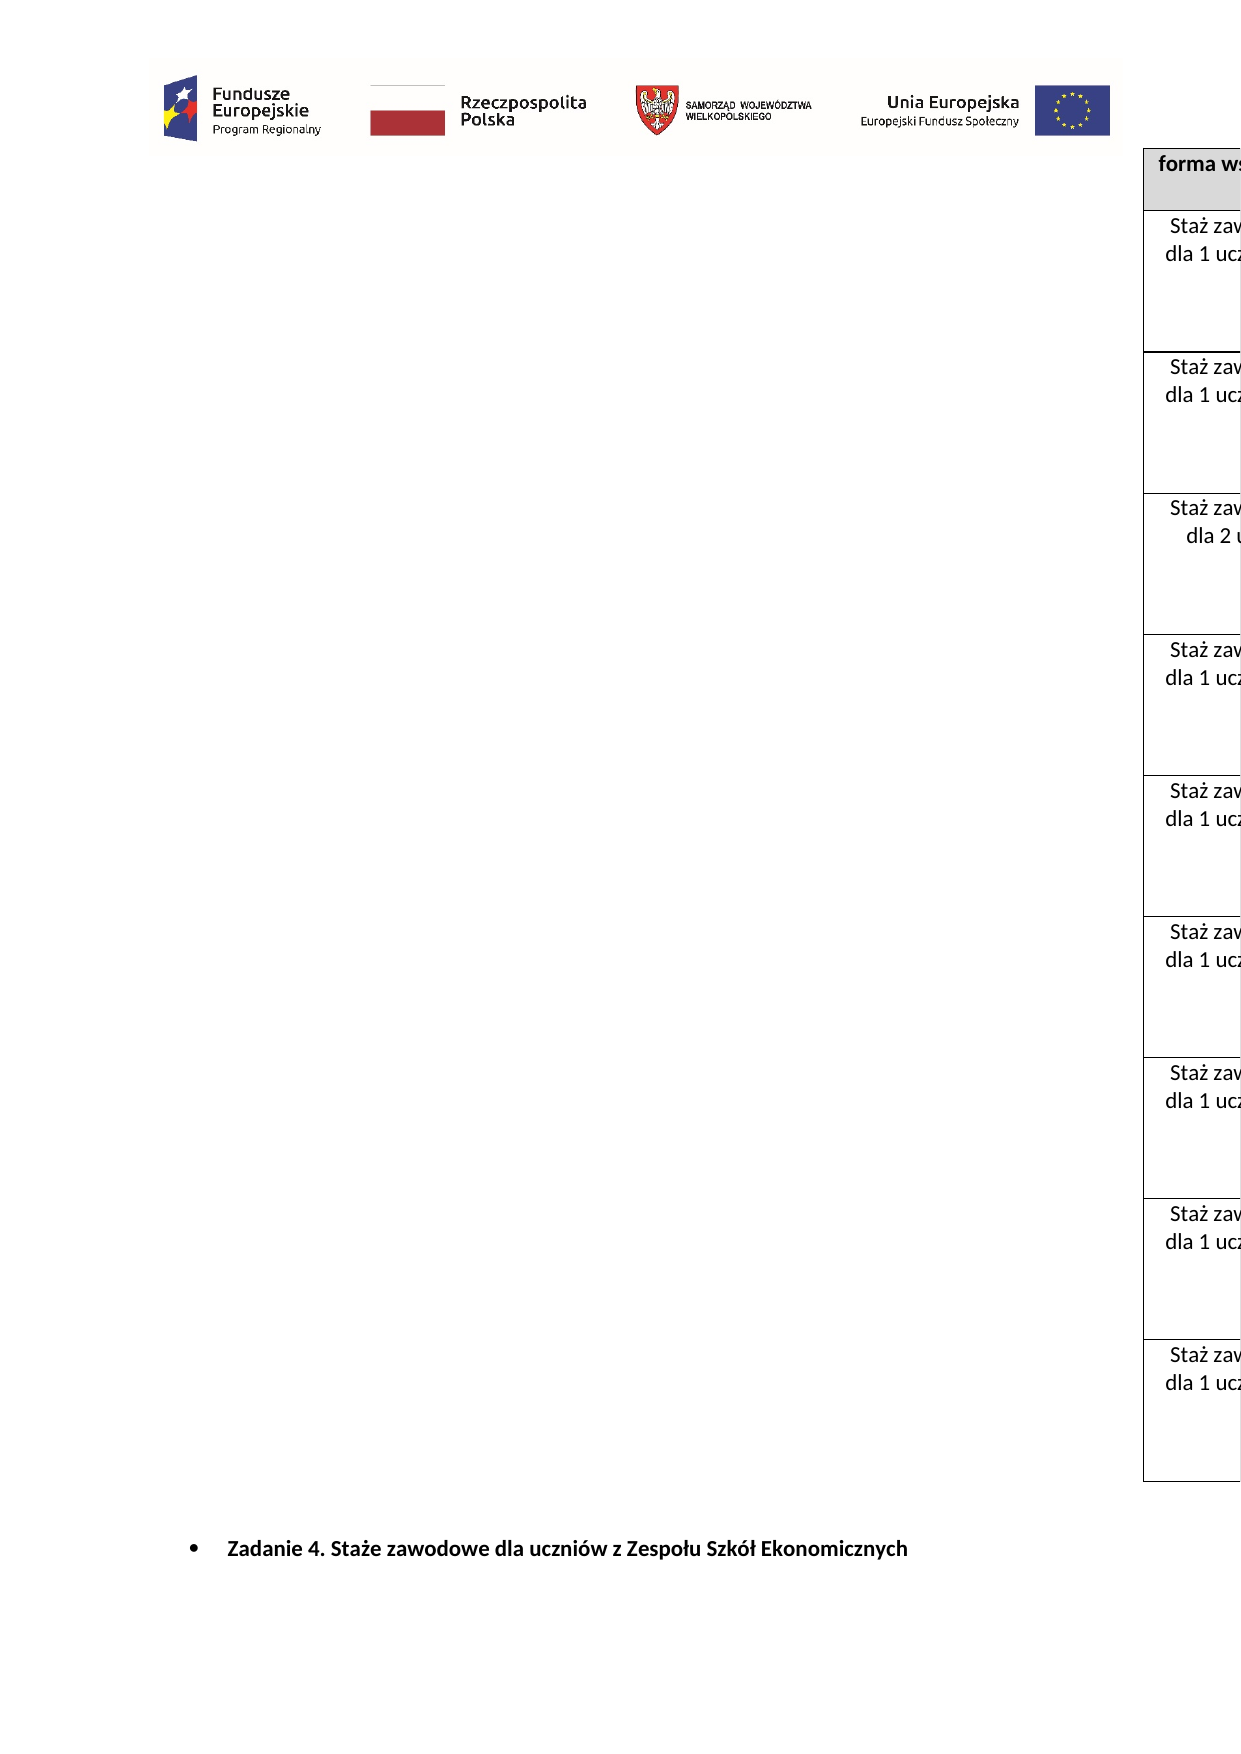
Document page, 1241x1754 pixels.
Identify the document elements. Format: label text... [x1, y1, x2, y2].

table_cell Staż zawodowy dla 1 ucznia ZSP [1144, 776, 1240, 916]
table_cell Staż zawodowy dla 1 ucznia ZSP [1144, 1058, 1240, 1198]
table_cell Staż zawodowy dla 1 ucznia ZSP [1144, 211, 1240, 351]
table_cell Staż zawodowy dla 2 uczniów ZSP [1144, 494, 1240, 634]
table_cell Staż zawodowy dla 1 ucznia ZSP [1144, 1199, 1240, 1339]
table_header forma wsparcia [1144, 149, 1240, 210]
picture [147, 58, 1122, 156]
table_cell Staż zawodowy dla 1 ucznia ZSP [1144, 1340, 1240, 1481]
list Zadanie 4. Staże zawodowe dla uczniów z Zespołu Szkół Ekonomicznych [190, 1534, 1092, 1563]
table_cell Staż zawodowy dla 1 ucznia ZSP [1144, 917, 1240, 1057]
table_cell Staż zawodowy dla 1 ucznia ZSP [1144, 353, 1240, 492]
table_cell Staż zawodowy dla 1 ucznia ZSP [1144, 635, 1240, 775]
